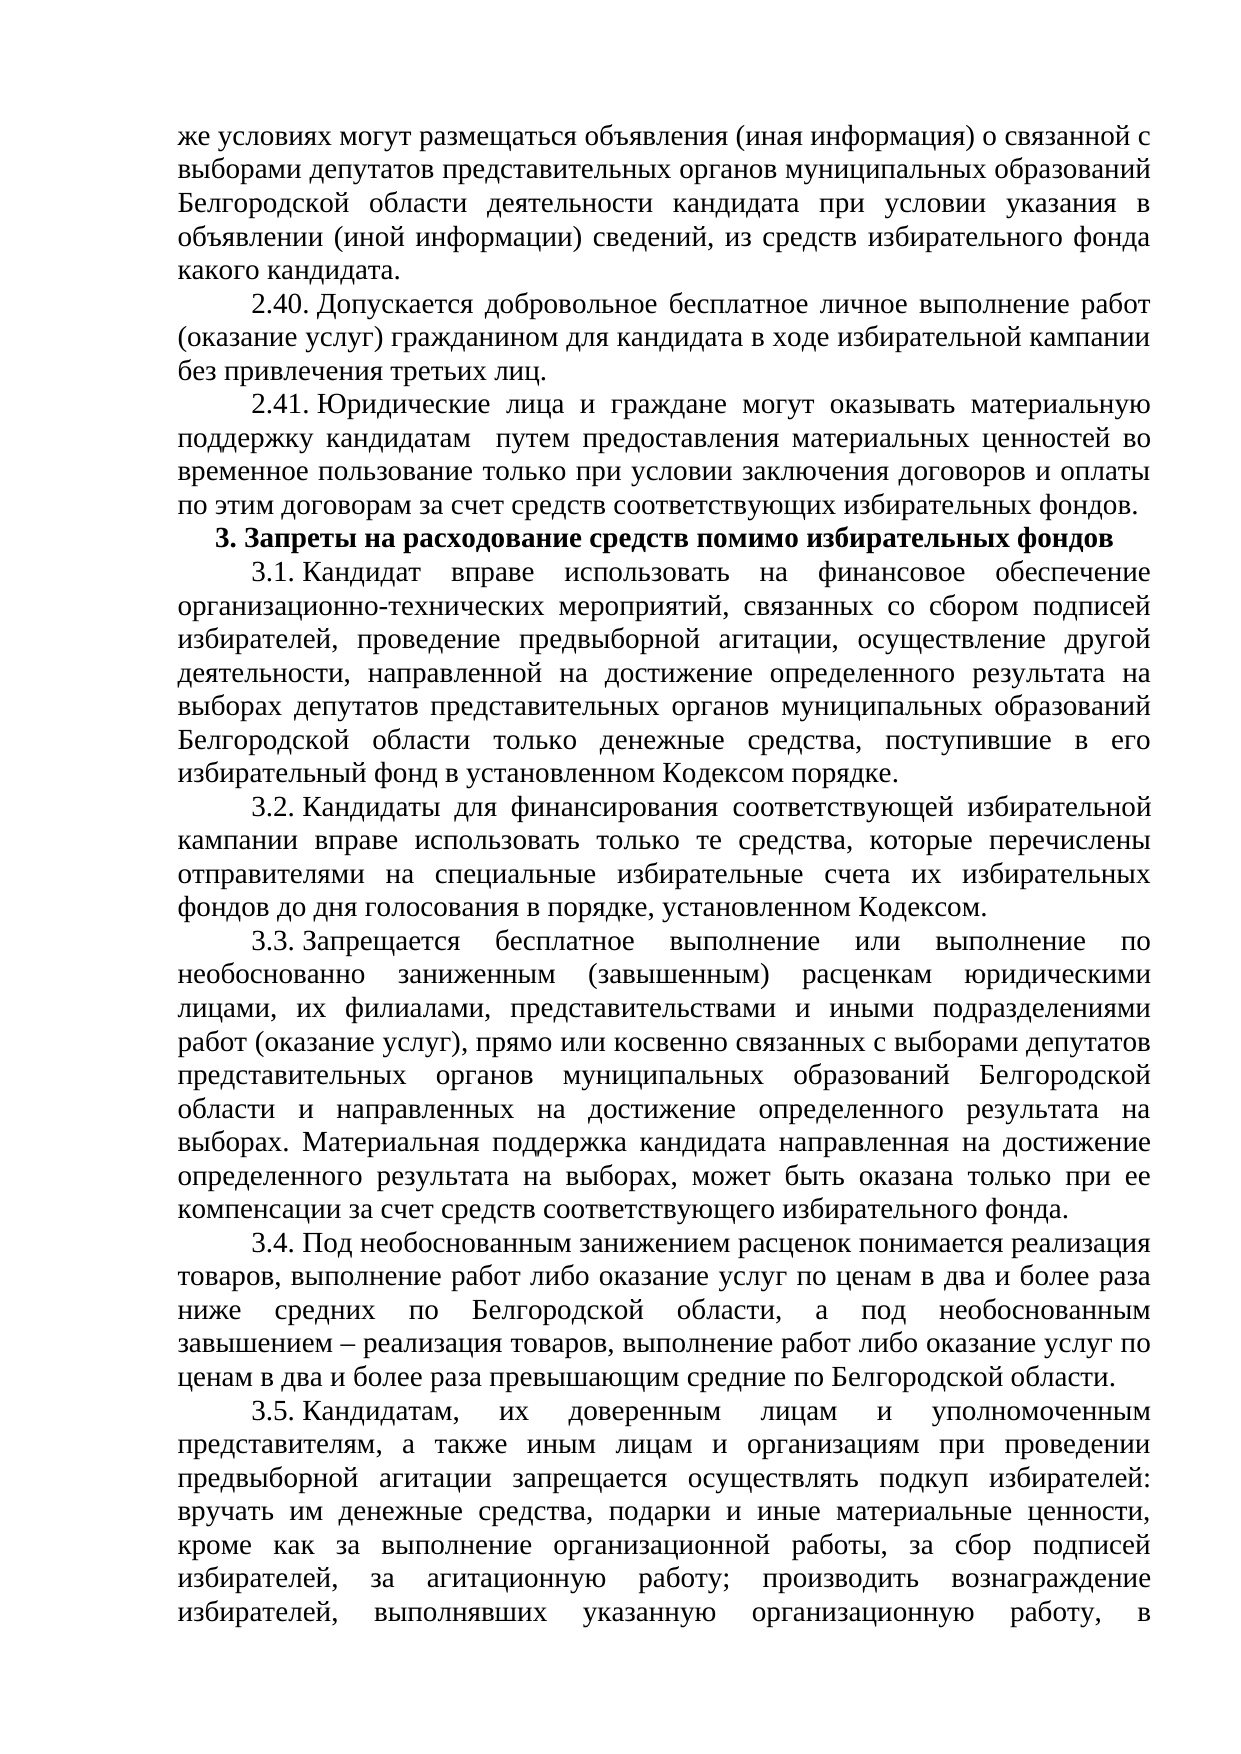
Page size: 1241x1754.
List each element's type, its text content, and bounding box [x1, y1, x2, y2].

text 2.41. Юридические лица и граждане могут оказывать материальную поддержку кандидатам путем предоставления материальных ценностей во временное пользование только при условии заключения договоров и оплаты по этим договорам за счет средств соответствующих избирательных фондов. [177, 386, 1152, 521]
text 3.2. Кандидаты для финансирования соответствующей избирательной кампании вправе использовать только те средства, которые перечислены отправителями на специальные избирательные счета их избирательных фондов до дня голосования в порядке, установленном Кодексом. [177, 789, 1152, 923]
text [177, 1393, 1152, 1627]
text 3.3. Запрещается бесплатное выполнение или выполнение по необоснованно заниженным (завышенным) расценкам юридическими лицами, их филиалами, представительствами и иными подразделениями работ (оказание услуг), прямо или косвенно связанных с выборами депутатов представительных органов муниципальных образований Белгородской области и направленных на достижение определенного результата на выборах. Материальная поддержка кандидата направленная на достижение определенного результата на выборах, может быть оказана только при ее компенсации за счет средств соответствующего избирательного фонда. [177, 923, 1152, 1225]
text 3. Запреты на расходование средств помимо избирательных фондов [177, 521, 1152, 554]
text 3.1. Кандидат вправе использовать на финансовое обеспечение организационно-технических мероприятий, связанных со сбором подписей избирателей, проведение предвыборной агитации, осуществление другой деятельности, направленной на достижение определенного результата на выборах депутатов представительных органов муниципальных образований Белгородской области только денежные средства, поступившие в его избирательный фонд в установленном Кодексом порядке. [177, 554, 1152, 789]
text 2.40. Допускается добровольное бесплатное личное выполнение работ (оказание услуг) гражданином для кандидата в ходе избирательной кампании без привлечения третьих лиц. [177, 286, 1152, 386]
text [177, 118, 1152, 286]
text 3.4. Под необоснованным занижением расценок понимается реализация товаров, выполнение работ либо оказание услуг по ценам в два и более раза ниже средних по Белгородской области, а под необоснованным завышением – реализация товаров, выполнение работ либо оказание услуг по ценам в два и более раза превышающим средние по Белгородской области. [177, 1225, 1152, 1393]
